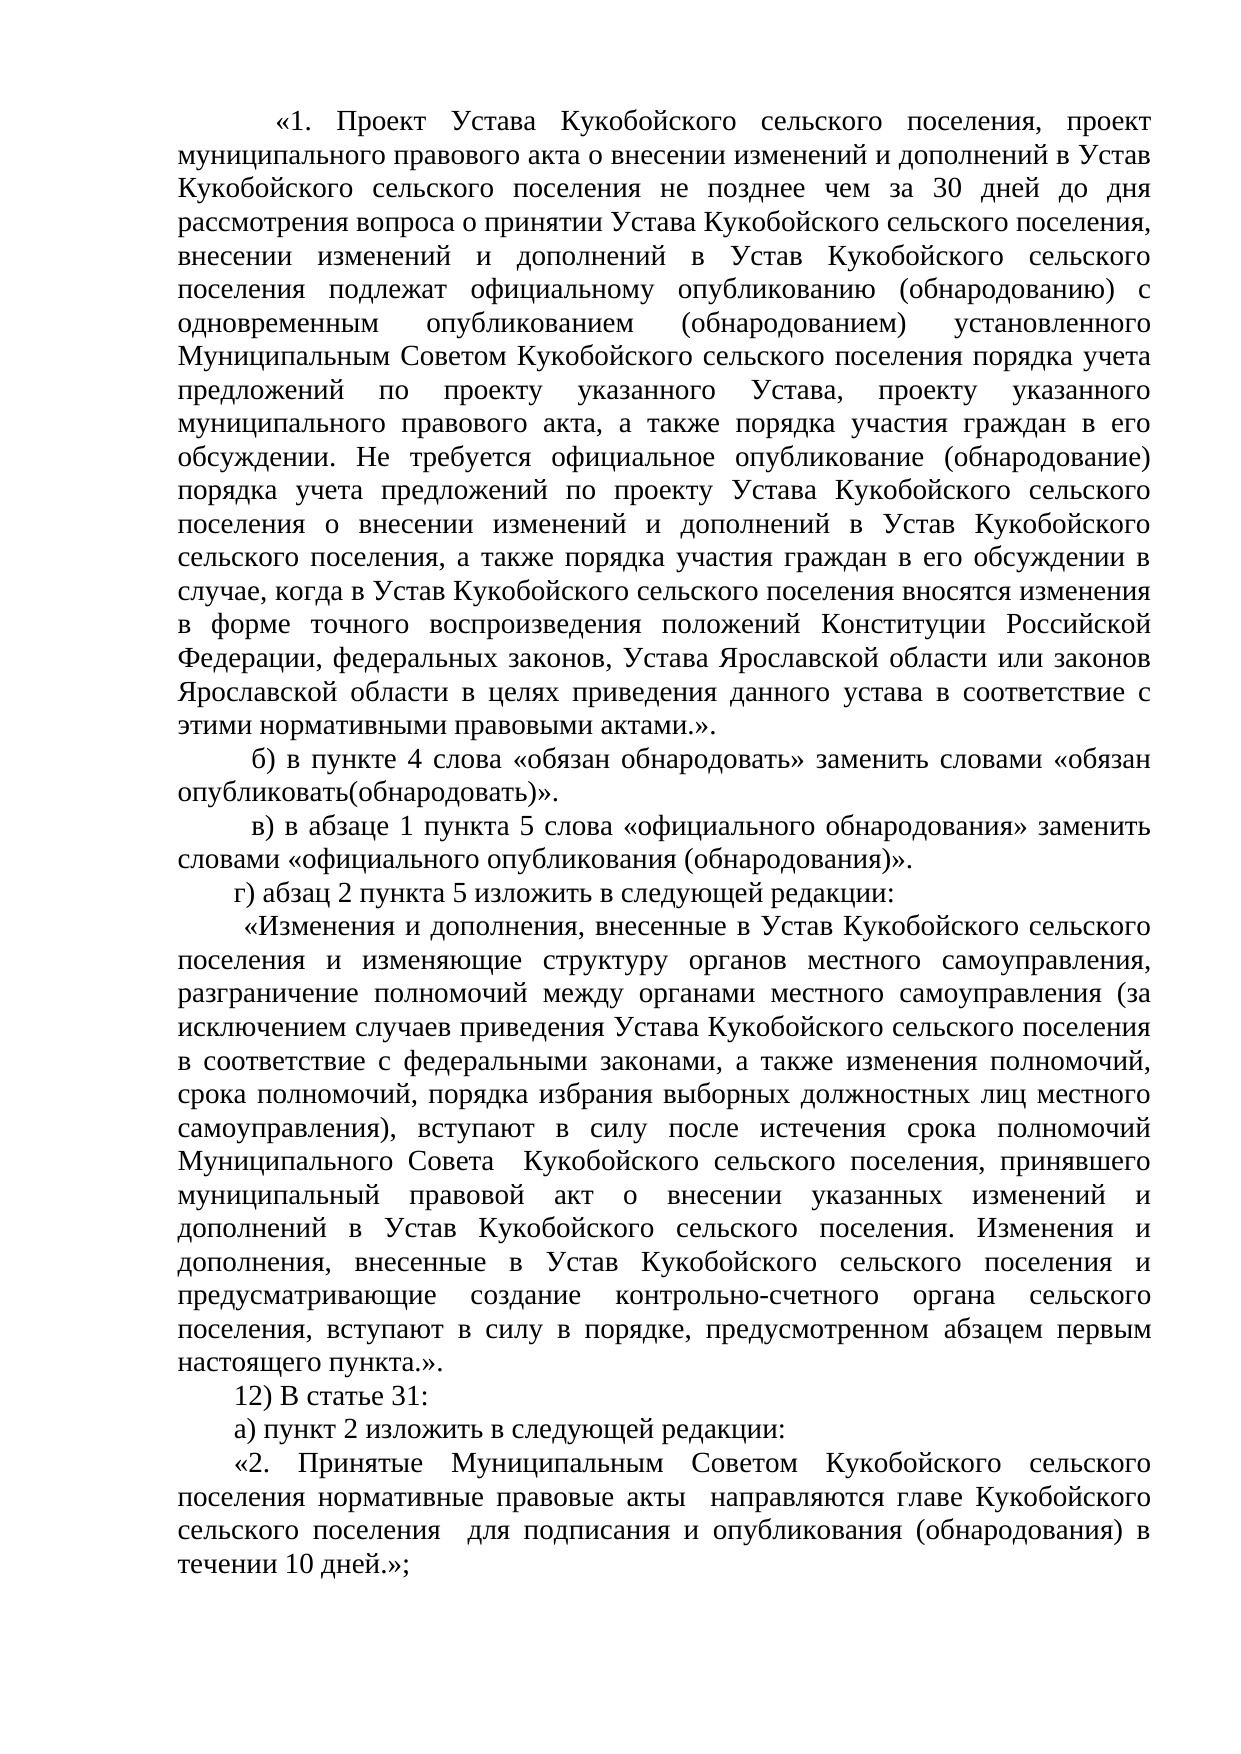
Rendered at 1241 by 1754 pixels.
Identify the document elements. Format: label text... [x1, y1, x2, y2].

text б) в пункте 4 слова «обязан обнародовать» заменить словами «обязан опубликовать(обнародовать)». [177, 741, 1152, 808]
text 12) В статье 31: [177, 1378, 1152, 1412]
text в) в абзаце 1 пункта 5 слова «официального обнародования» заменить словами «официального опубликования (обнародования)». [177, 808, 1152, 875]
text «2. Принятые Муниципальным Советом Кукобойского сельского поселения нормативные правовые акты направляются главе Кукобойского сельского поселения для подписания и опубликования (обнародования) в течении 10 дней.»; [177, 1445, 1152, 1579]
text «1. Проект Устава Кукобойского сельского поселения, проект муниципального правового акта о внесении изменений и дополнений в Устав Кукобойского сельского поселения не позднее чем за 30 дней до дня рассмотрения вопроса о принятии Устава Кукобойского сельского поселения, внесении изменений и дополнений в Устав Кукобойского сельского поселения подлежат официальному опубликованию (обнародованию) с одновременным опубликованием (обнародованием) установленного Муниципальным Советом Кукобойского сельского поселения порядка учета предложений по проекту указанного Устава, проекту указанного муниципального правового акта, а также порядка участия граждан в его обсуждении. Не требуется официальное опубликование (обнародование) порядка учета предложений по проекту Устава Кукобойского сельского поселения о внесении изменений и дополнений в Устав Кукобойского сельского поселения, а также порядка участия граждан в его обсуждении в случае, когда в Устав Кукобойского сельского поселения вносятся изменения в форме точного воспроизведения положений Конституции Российской Федерации, федеральных законов, Устава Ярославской области или законов Ярославской области в целях приведения данного устава в соответствие с этими нормативными правовыми актами.». [177, 103, 1152, 741]
text «Изменения и дополнения, внесенные в Устав Кукобойского сельского поселения и изменяющие структуру органов местного самоуправления, разграничение полномочий между органами местного самоуправления (за исключением случаев приведения Устава Кукобойского сельского поселения в соответствие с федеральными законами, а также изменения полномочий, срока полномочий, порядка избрания выборных должностных лиц местного самоуправления), вступают в силу после истечения срока полномочий Муниципального Совета Кукобойского сельского поселения, принявшего муниципальный правовой акт о внесении указанных изменений и дополнений в Устав Кукобойского сельского поселения. Изменения и дополнения, внесенные в Устав Кукобойского сельского поселения и предусматривающие создание контрольно-счетного органа сельского поселения, вступают в силу в порядке, предусмотренном абзацем первым настоящего пункта.». [177, 908, 1152, 1378]
text а) пункт 2 изложить в следующей редакции: [177, 1412, 1152, 1445]
text г) абзац 2 пункта 5 изложить в следующей редакции: [177, 875, 1152, 908]
